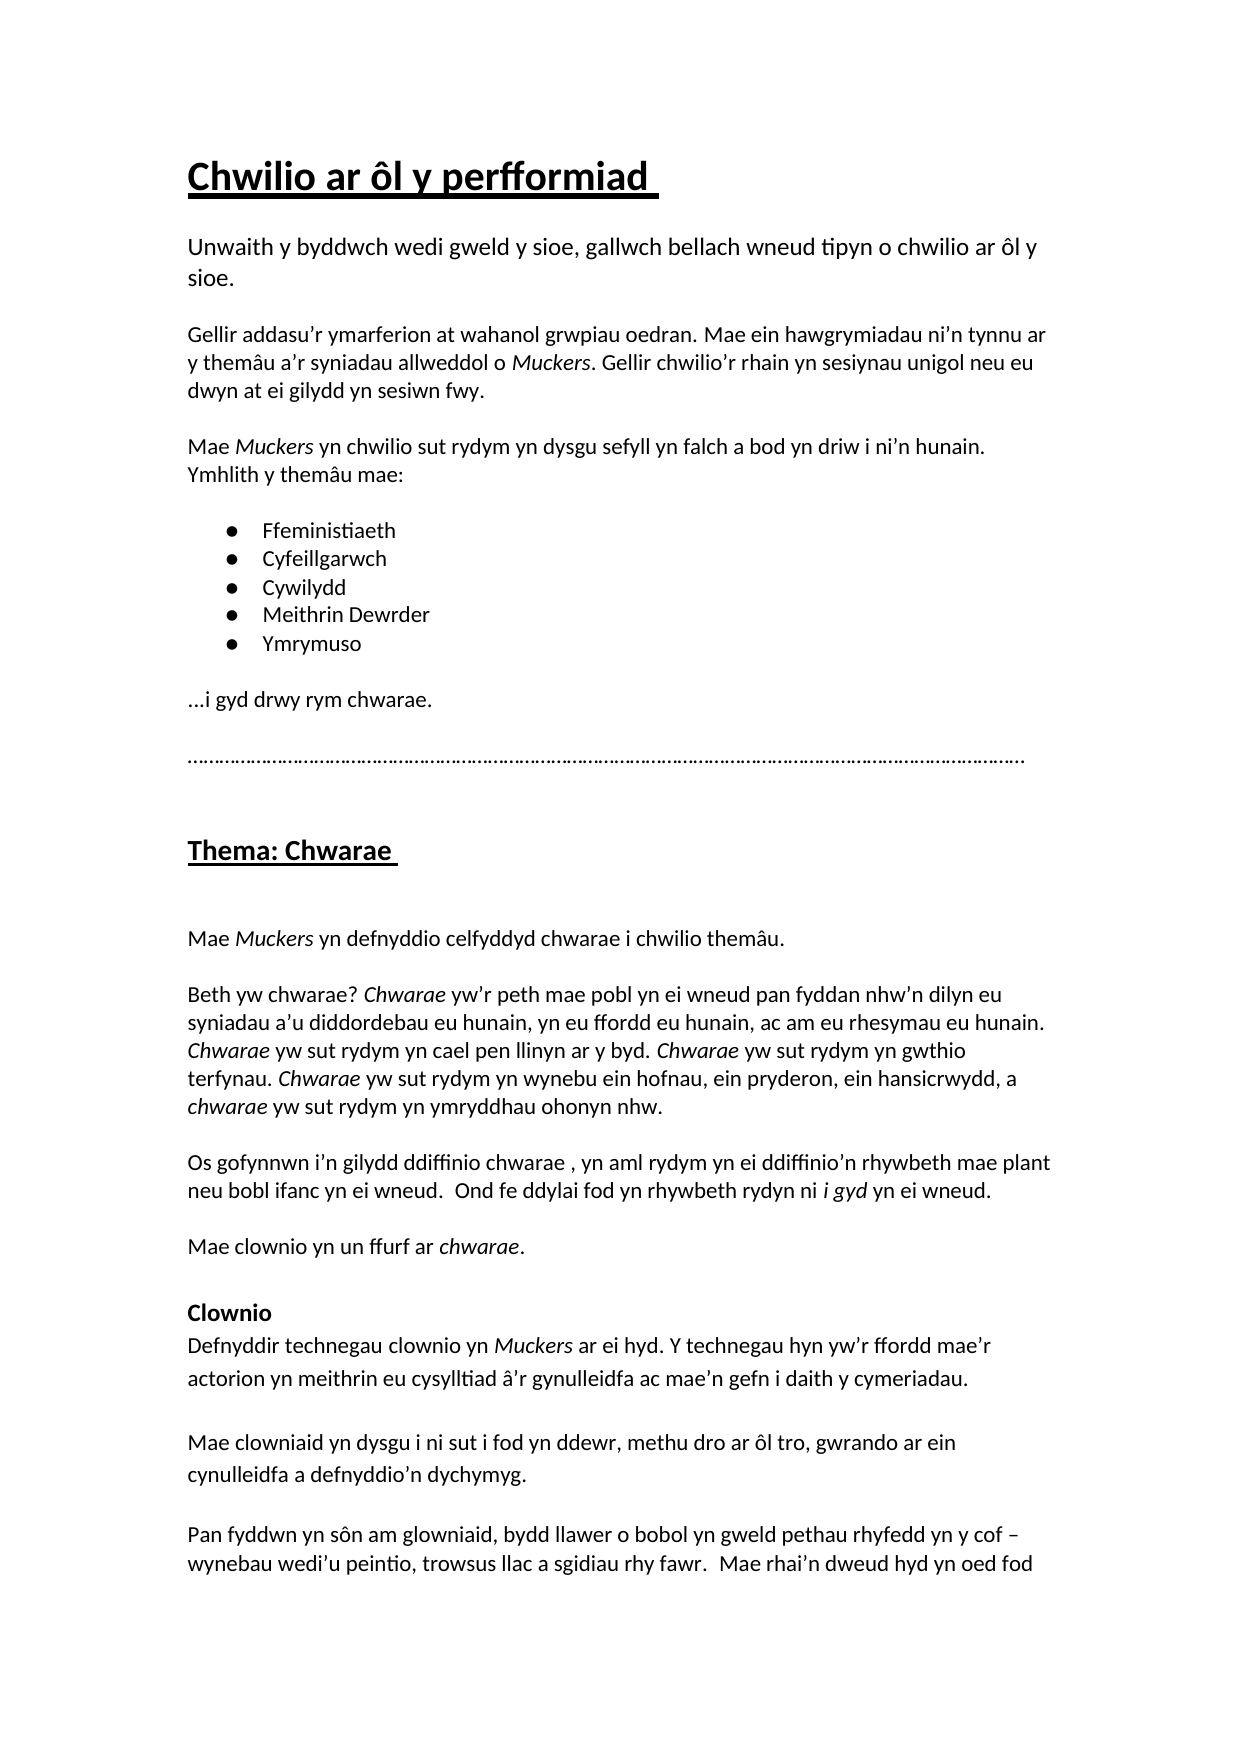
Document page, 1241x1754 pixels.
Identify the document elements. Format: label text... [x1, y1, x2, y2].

text Os gofynnwn i’n gilydd ddiffinio chwarae , yn aml rydym yn ei ddiffinio’n rhywbeth mae plant neu bobl ifanc yn ei wneud. Ond fe ddylai fod yn rhywbeth rydyn ni i gyd yn ei wneud. [187, 1148, 1053, 1204]
text Mae Muckers yn chwilio sut rydym yn dysgu sefyll yn falch a bod yn driw i ni’n hunain. Ymhlith y themâu mae: [187, 432, 1053, 488]
text Mae Muckers yn defnyddio celfyddyd chwarae i chwilio themâu. [187, 924, 1053, 952]
list Ffeministiaeth [225, 517, 1053, 544]
list Cyfeillgarwch [225, 544, 1053, 573]
text Mae clownio yn un ffurf ar chwarae. [187, 1232, 1053, 1260]
text Gellir addasu’r ymarferion at wahanol grwpiau oedran. Mae ein hawgrymiadau ni’n tynnu ar y themâu a’r syniadau allweddol o Muckers. Gellir chwilio’r rhain yn sesiynau unigol neu eu dwyn at ei gilydd yn sesiwn fwy. [187, 320, 1053, 404]
text …………………………………………………………………………………………………………………………………………… [187, 741, 1053, 769]
text Chwilio ar ôl y perfformiad [187, 150, 1053, 201]
text Clownio [187, 1297, 1053, 1327]
text Thema: Chwarae [187, 832, 1053, 868]
text Beth yw chwarae? Chwarae yw’r peth mae pobl yn ei wneud pan fyddan nhw’n dilyn eu syniadau a’u diddordebau eu hunain, yn eu ffordd eu hunain, ac am eu rhesymau eu hunain. Chwarae yw sut rydym yn cael pen llinyn ar y byd. Chwarae yw sut rydym yn gwthio terfynau. Chwarae yw sut rydym yn wynebu ein hofnau, ein pryderon, ein hansicrwydd, a chwarae yw sut rydym yn ymryddhau ohonyn nhw. [187, 980, 1053, 1120]
list Ymrymuso [225, 629, 1053, 657]
text Mae clowniaid yn dysgu i ni sut i fod yn ddewr, methu dro ar ôl tro, gwrando ar ein cynulleidfa a defnyddio’n dychymyg. [187, 1428, 1053, 1488]
text ...i gyd drwy rym chwarae. [187, 685, 1053, 713]
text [187, 1521, 1053, 1577]
text Defnyddir technegau clownio yn Muckers ar ei hyd. Y technegau hyn yw’r ffordd mae’r actorion yn meithrin eu cysylltiad â’r gynulleidfa ac mae’n gefn i daith y cymeriadau. [187, 1332, 1053, 1392]
list Meithrin Dewrder [225, 601, 1053, 629]
list Cywilydd [225, 573, 1053, 601]
text Unwaith y byddwch wedi gweld y sioe, gallwch bellach wneud tipyn o chwilio ar ôl y sioe. [187, 231, 1053, 292]
